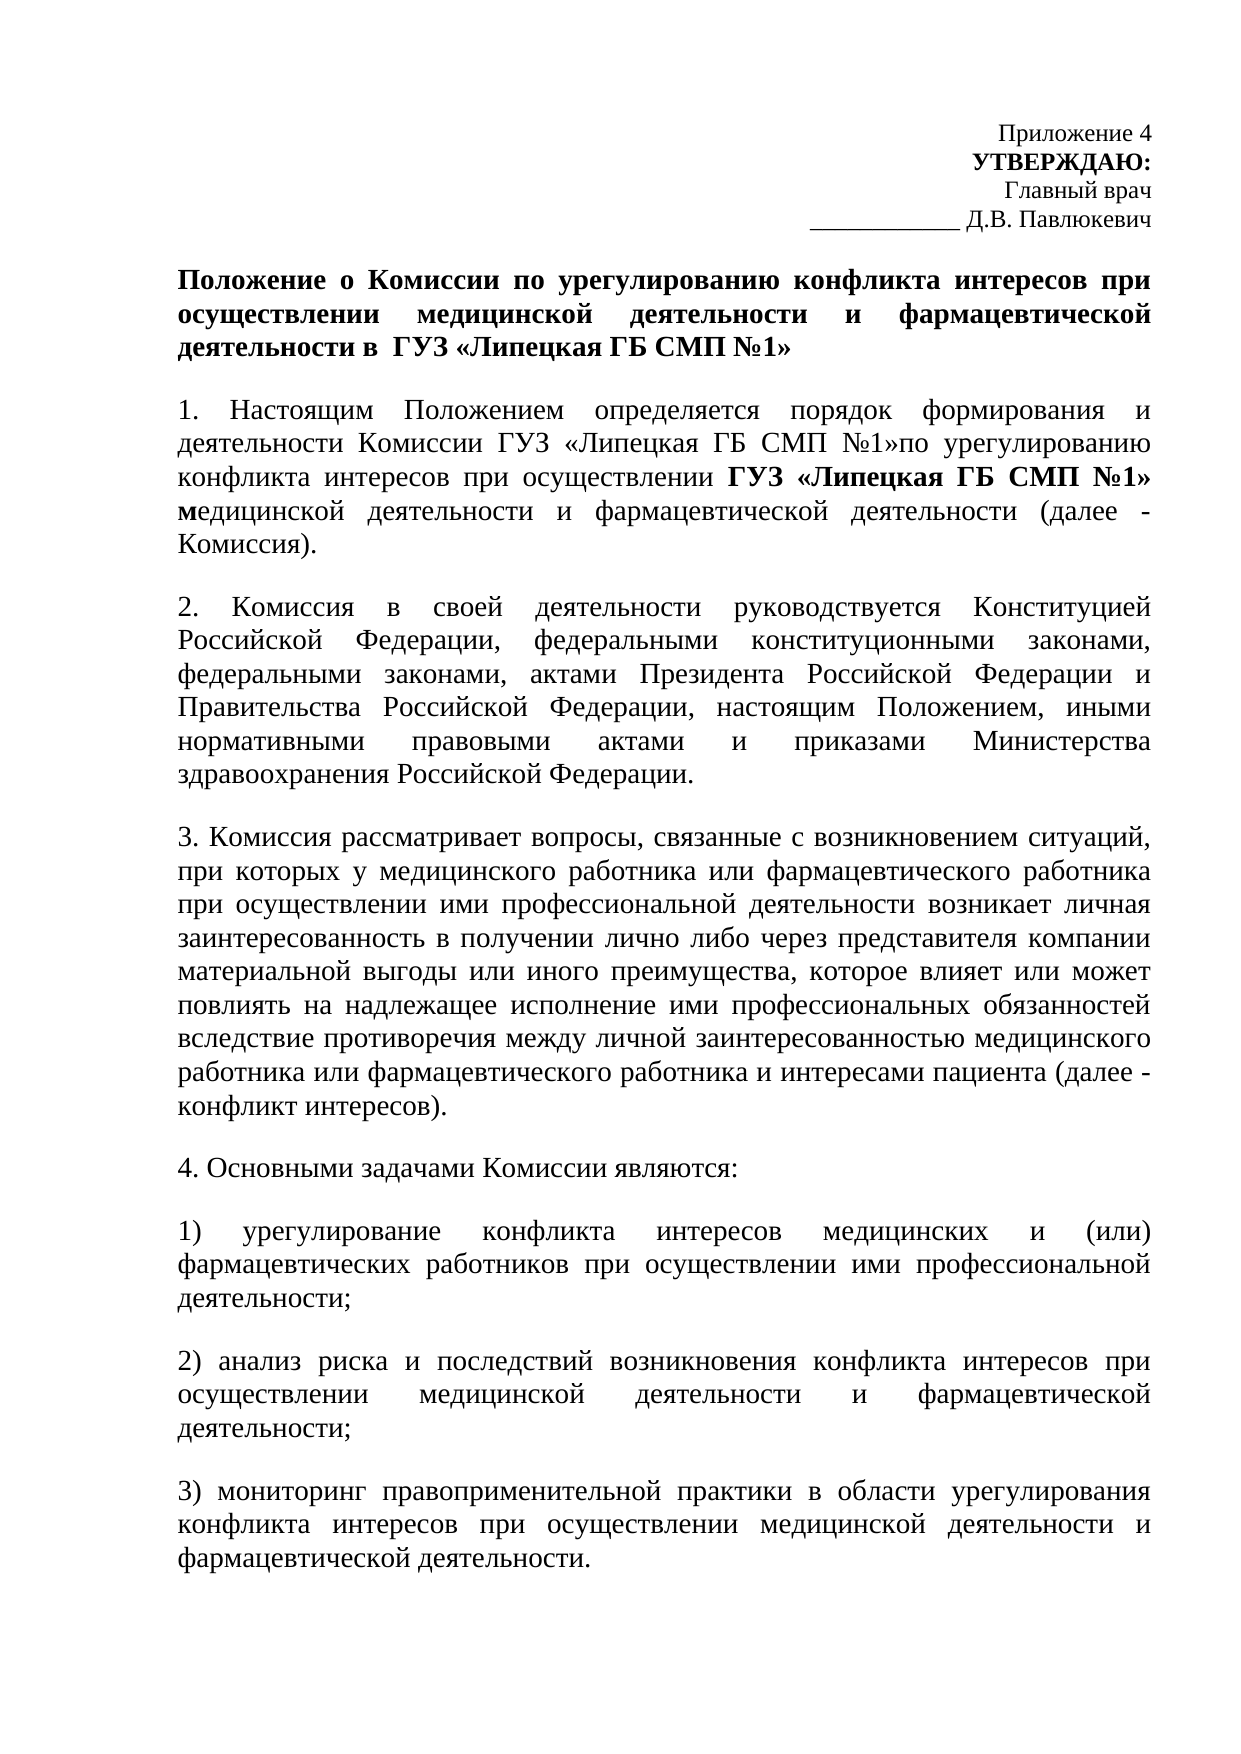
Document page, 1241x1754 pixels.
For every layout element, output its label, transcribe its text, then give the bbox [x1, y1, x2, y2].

text 1) урегулирование конфликта интересов медицинских и (или) фармацевтических работников при осуществлении ими профессиональной деятельности; [177, 1213, 1152, 1314]
text 3. Комиссия рассматривает вопросы, связанные с возникновением ситуаций, при которых у медицинского работника или фармацевтического работника при осуществлении ими профессиональной деятельности возникает личная заинтересованность в получении лично либо через представителя компании материальной выгоды или иного преимущества, которое влияет или может повлиять на надлежащее исполнение ими профессиональных обязанностей вследствие противоречия между личной заинтересованностью медицинского работника или фармацевтического работника и интересами пациента (далее - конфликт интересов). [177, 819, 1152, 1121]
text 3) мониторинг правоприменительной практики в области урегулирования конфликта интересов при осуществлении медицинской деятельности и фармацевтической деятельности. [177, 1473, 1152, 1573]
text 4. Основными задачами Комиссии являются: [177, 1150, 1152, 1184]
text Приложение 4 [177, 118, 1152, 147]
text Главный врач [177, 176, 1152, 204]
text 1. Настоящим Положением определяется порядок формирования и деятельности Комиссии ГУЗ «Липецкая ГБ СМП №1»по урегулированию конфликта интересов при осуществлении ГУЗ «Липецкая ГБ СМП №1» медицинской деятельности и фармацевтической деятельности (далее - Комиссия). [177, 392, 1152, 560]
text УТВЕРЖДАЮ: [177, 147, 1152, 176]
text 2. Комиссия в своей деятельности руководствуется Конституцией Российской Федерации, федеральными конституционными законами, федеральными законами, актами Президента Российской Федерации и Правительства Российской Федерации, настоящим Положением, иными нормативными правовыми актами и приказами Министерства здравоохранения Российской Федерации. [177, 589, 1152, 790]
text ____________ Д.В. Павлюкевич [177, 204, 1152, 233]
text Положение о Комиссии по урегулированию конфликта интересов при осуществлении медицинской деятельности и фармацевтической деятельности в ГУЗ «Липецкая ГБ СМП №1» [177, 262, 1152, 363]
text 2) анализ риска и последствий возникновения конфликта интересов при осуществлении медицинской деятельности и фармацевтической деятельности; [177, 1343, 1152, 1443]
